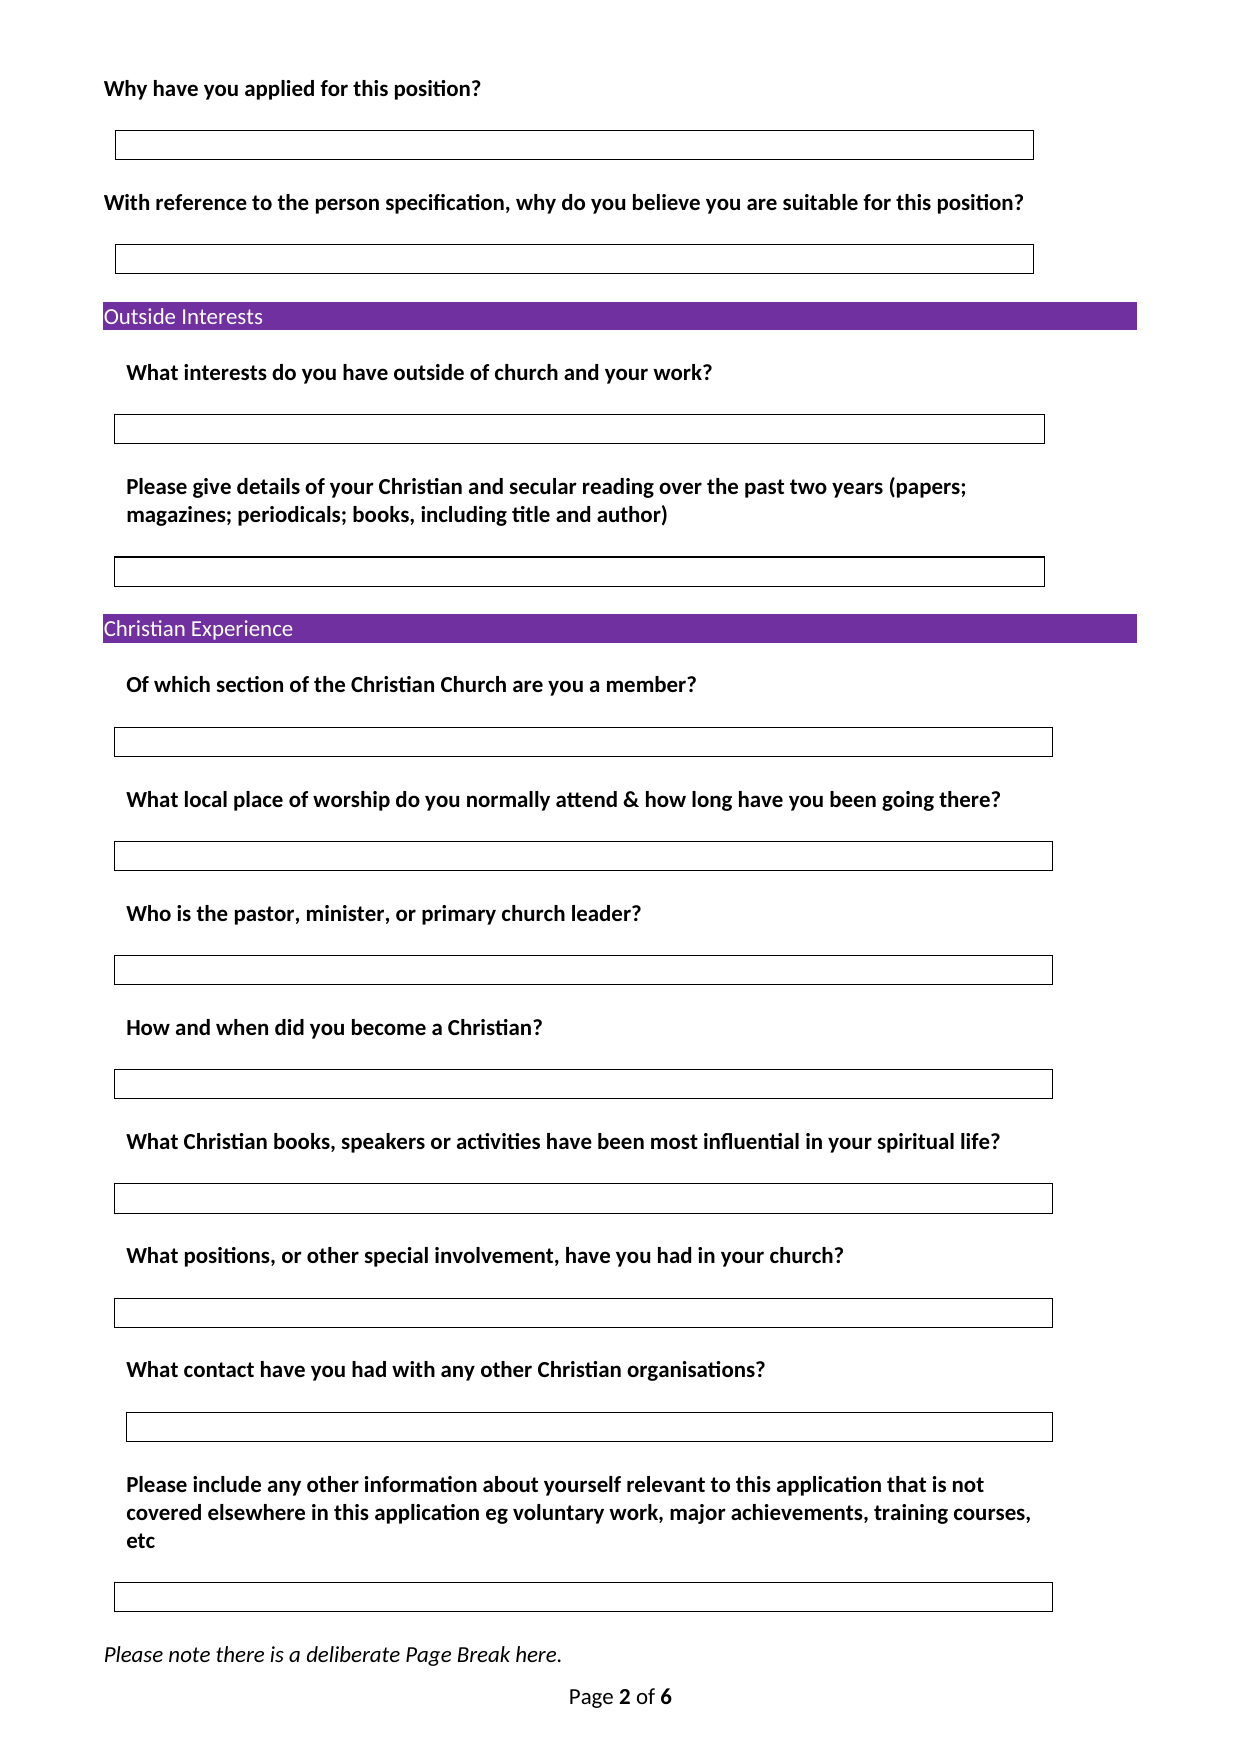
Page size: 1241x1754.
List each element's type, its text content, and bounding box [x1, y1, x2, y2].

table_cell [115, 1583, 1052, 1611]
table_header [116, 131, 1033, 159]
table_cell [115, 1299, 1052, 1327]
table_cell How and when did you become a Christian? [115, 985, 1052, 1069]
table_cell [115, 558, 1044, 586]
table_header Of which section of the Christian Church are you a member? [115, 643, 1052, 727]
table_header [116, 245, 1033, 273]
text With reference to the person specification, why do you believe you are suitable for this position? [103, 188, 1137, 216]
table_cell What positions, or other special involvement, have you had in your church? [115, 1214, 1052, 1297]
table_cell [115, 415, 1044, 443]
table_cell Who is the pastor, minister, or primary church leader? [115, 871, 1052, 955]
table_cell [115, 1184, 1052, 1212]
text Why have you applied for this position? [103, 74, 1137, 102]
table_cell [115, 842, 1052, 870]
text Outside Interests [103, 302, 1137, 330]
table_cell What Christian books, speakers or activities have been most influential in your spiritual life? [115, 1099, 1052, 1183]
text Please note there is a deliberate Page Break here. [103, 1640, 1137, 1668]
text Christian Experience [103, 614, 1137, 643]
table_cell What contact have you had with any other Christian organisations? Please include any other information about yourself relevant to this application that is not covered elsewhere in this application eg voluntary work, major achievements, training courses, etc [115, 1328, 1052, 1582]
table_cell Please give details of your Christian and secular reading over the past two years (papers; magazines; periodicals; books, including title and author) [115, 444, 1045, 556]
table_cell [115, 1070, 1052, 1098]
table_cell What local place of worship do you normally attend & how long have you been going there? [115, 757, 1052, 841]
table_cell [115, 728, 1052, 756]
table_cell [115, 956, 1052, 984]
table_header What interests do you have outside of church and your work? [115, 330, 1045, 414]
